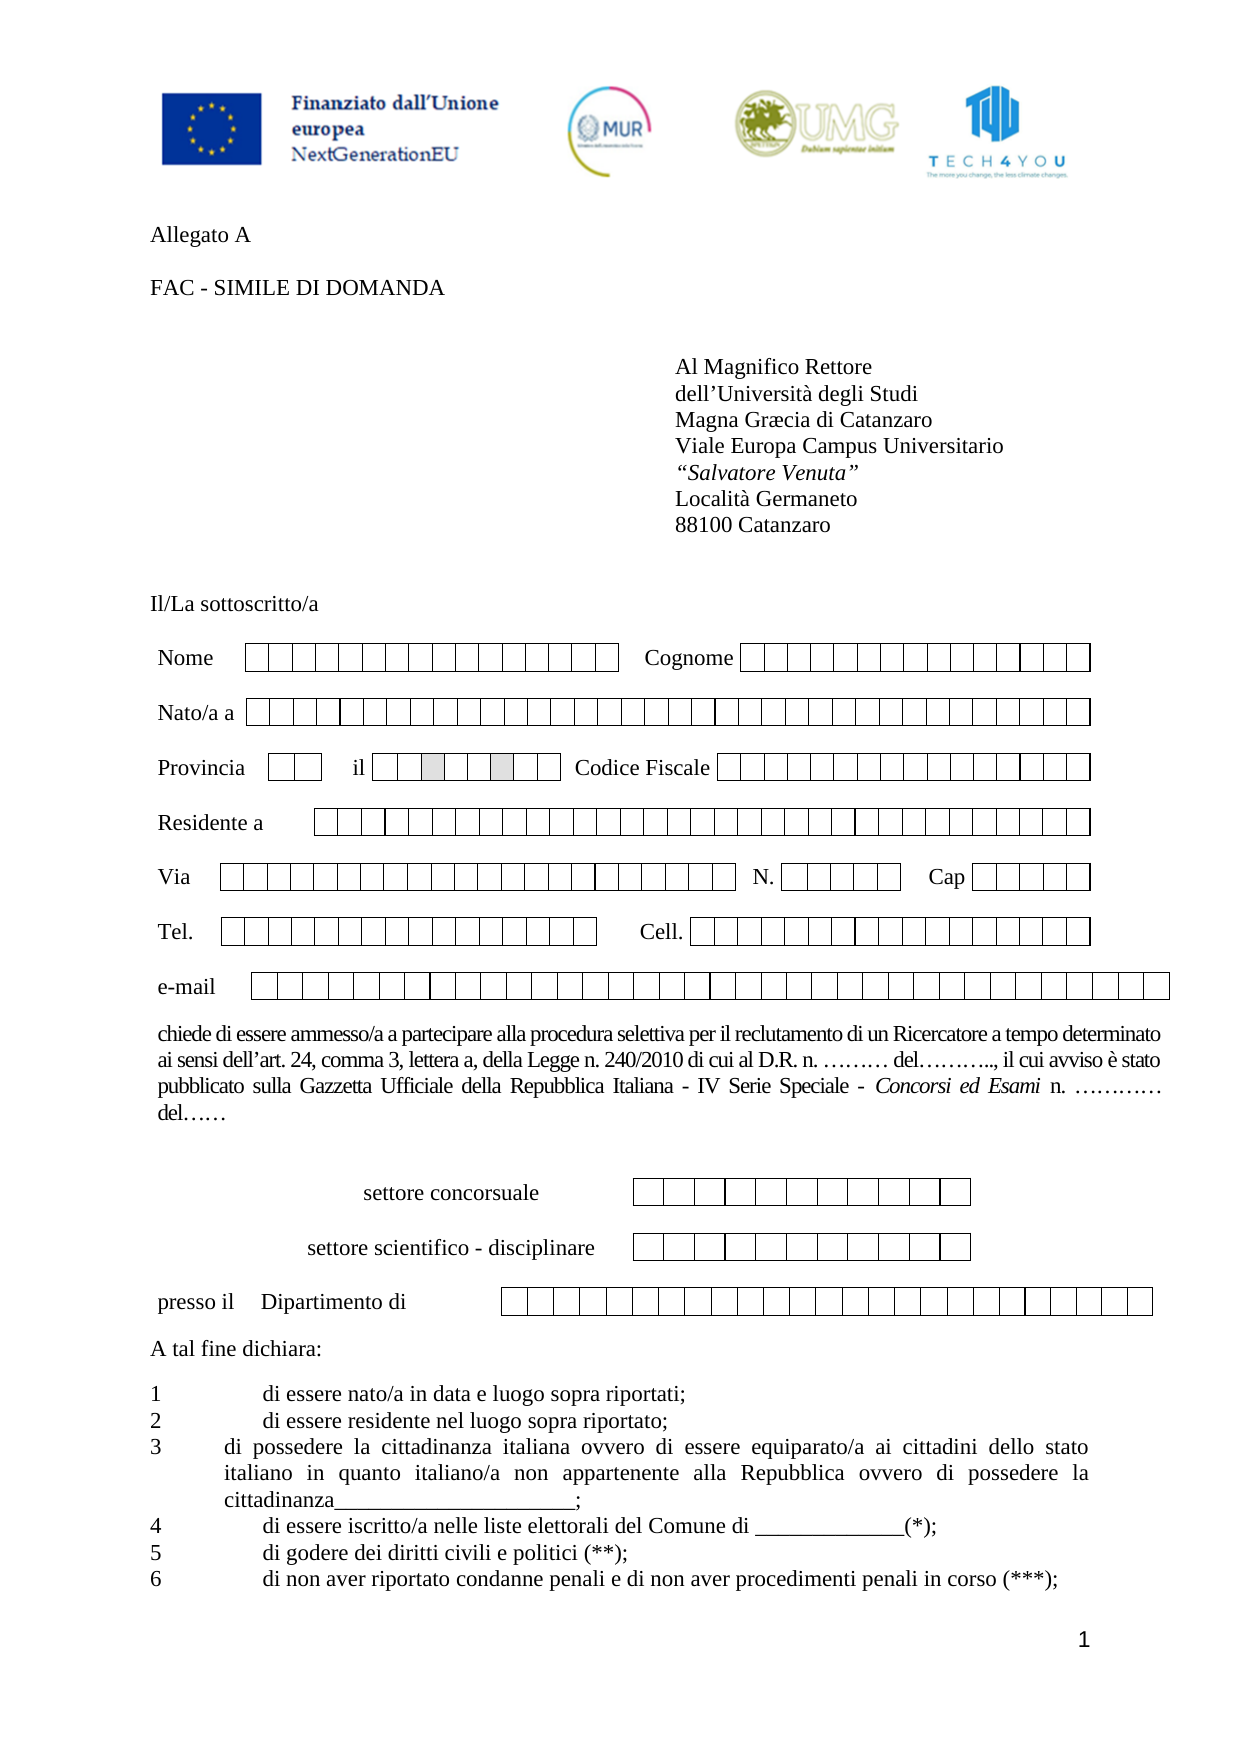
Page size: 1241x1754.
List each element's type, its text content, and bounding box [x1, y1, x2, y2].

table_header [642, 864, 665, 890]
table_header [433, 644, 455, 671]
table_header [597, 809, 620, 835]
table_header [973, 809, 996, 835]
text Il/La sottoscritto/a [150, 591, 1090, 617]
table_header [834, 644, 857, 671]
table_header [741, 644, 764, 671]
table_header [809, 699, 832, 725]
table_header [645, 699, 668, 725]
table_header [1043, 809, 1066, 835]
table_header [445, 754, 467, 780]
table_header [997, 809, 1019, 835]
table_header [809, 809, 831, 835]
table_header [669, 699, 691, 725]
list di essere nato/a in data e luogo sopra riportati; [150, 1380, 1090, 1407]
table_header [362, 809, 384, 835]
table_header [809, 918, 831, 944]
table_header [869, 1288, 894, 1315]
table_header [362, 918, 385, 944]
table_header [479, 644, 502, 671]
table_header [338, 864, 360, 890]
table_header [341, 699, 363, 725]
table_header [268, 864, 290, 890]
table_header [974, 1288, 999, 1315]
table_header [832, 809, 854, 835]
table_header [691, 918, 714, 944]
table_header [668, 809, 690, 835]
table_header settore concorsuale [270, 1178, 633, 1205]
table_header [879, 1179, 909, 1205]
table_header [1043, 918, 1066, 944]
table_header Nome [150, 643, 245, 671]
table_header [339, 644, 362, 671]
table_header [716, 699, 738, 725]
table_header [1067, 918, 1089, 944]
table_header [785, 918, 808, 944]
table_header [409, 809, 432, 835]
table_header [726, 1179, 755, 1205]
table_header [1000, 1288, 1024, 1315]
table_header [526, 644, 548, 671]
table_header [574, 918, 596, 944]
table_header [456, 644, 478, 671]
text Viale Europa Campus Universitario [675, 432, 1090, 459]
table_header [818, 1179, 847, 1205]
table_header [1067, 754, 1089, 780]
table_header [903, 809, 925, 835]
table_header [1144, 973, 1169, 999]
table_header [315, 918, 338, 944]
table_header [315, 809, 337, 835]
table_header [833, 699, 855, 725]
text Al Magnifico Rettore [675, 353, 1090, 380]
table_header [1026, 1288, 1050, 1315]
table_header [903, 918, 925, 944]
table_header [974, 644, 996, 671]
table_header [550, 918, 573, 944]
table_header [756, 1234, 786, 1260]
table_header [834, 754, 857, 780]
table_header [863, 973, 888, 999]
table_header [1044, 864, 1066, 890]
table_header [974, 754, 996, 780]
table_header [572, 644, 595, 671]
table_header [787, 973, 811, 999]
table_header [788, 754, 810, 780]
table_header [950, 699, 972, 725]
table_header [609, 973, 633, 999]
table_header [607, 1288, 632, 1315]
table_header [551, 699, 574, 725]
table_header [764, 1288, 789, 1315]
table_header [838, 973, 862, 999]
table_header [1093, 973, 1118, 999]
table_header [736, 973, 761, 999]
table_header [252, 973, 277, 999]
table_header [854, 864, 877, 890]
table_header [950, 809, 972, 835]
table_header [386, 918, 408, 944]
table_header [386, 809, 408, 835]
table_header [293, 644, 315, 671]
table_header [921, 1288, 947, 1315]
table_header [718, 754, 740, 780]
table_header [711, 973, 735, 999]
table_header [456, 809, 479, 835]
table_header [292, 918, 314, 944]
table_header presso il [150, 1287, 261, 1315]
table_header [1067, 699, 1089, 725]
text A tal fine dichiara: [150, 1335, 1090, 1361]
table_header [361, 864, 383, 890]
table_header [856, 699, 879, 725]
table_header [816, 1288, 842, 1315]
table_header [507, 973, 531, 999]
table_header [997, 699, 1019, 725]
table_header [634, 1234, 663, 1260]
table_header [787, 1234, 817, 1260]
table_header [502, 1288, 527, 1315]
table_header [812, 973, 837, 999]
table_header [926, 918, 949, 944]
table_header [1128, 1288, 1152, 1315]
table_header [762, 699, 785, 725]
table_header [786, 699, 808, 725]
table_header Cap [901, 863, 972, 890]
table_header [480, 809, 502, 835]
table_header [1067, 973, 1092, 999]
table_header [247, 699, 269, 725]
table_header [434, 699, 457, 725]
table_header [316, 644, 338, 671]
table_header Residente a [150, 808, 314, 835]
table_header [832, 918, 854, 944]
table_header [904, 644, 927, 671]
table_header [666, 864, 688, 890]
table_header [269, 754, 294, 780]
table_header [398, 754, 421, 780]
table_header [787, 1179, 817, 1205]
table_header [695, 1234, 724, 1260]
table_header [762, 973, 786, 999]
table_header [1044, 754, 1066, 780]
table_header Cell. [597, 917, 690, 944]
table_header [664, 1234, 694, 1260]
table_header [948, 1288, 973, 1315]
table_header [433, 809, 455, 835]
table_header e-mail [150, 972, 251, 999]
table_header [433, 918, 455, 944]
table_header [502, 864, 524, 890]
table_header [317, 699, 339, 725]
table_header [1042, 973, 1066, 999]
table_header [549, 644, 571, 671]
table_header il [322, 753, 372, 780]
picture [150, 75, 1089, 194]
table_header [741, 754, 764, 780]
table_header [550, 809, 573, 835]
table_header [739, 699, 761, 725]
table_header [689, 864, 712, 890]
table_header [1119, 973, 1143, 999]
table_header [1051, 1288, 1076, 1315]
table_header [386, 644, 408, 671]
table_header [405, 973, 429, 999]
table_header [1067, 864, 1089, 890]
table_header [879, 809, 902, 835]
table_header [269, 644, 292, 671]
table_header [695, 1179, 724, 1205]
table_header [951, 754, 973, 780]
table_header [881, 644, 903, 671]
table_header [580, 1288, 606, 1315]
table_header [468, 754, 490, 780]
table_header [619, 864, 641, 890]
table_header chiede di essere ammesso/a a partecipare alla procedura selettiva per il reclutamento di un Ricercatore a tempo determinato ai sensi dell’art. 24, comma 3, lettera a, della Legge n. 240/2010 di cui al D.R. n. ……… del……….., il cui avviso è stato pubblicato sulla Gazzetta Ufficiale della Repubblica Italiana - IV Serie Speciale - Concorsi ed Esami n. ………… del…… [150, 1020, 1170, 1151]
table_header [880, 699, 902, 725]
table_header Dipartimento di [261, 1287, 501, 1315]
table_header [879, 918, 902, 944]
table_header [858, 754, 880, 780]
table_header [527, 809, 549, 835]
table_header Codice Fiscale [561, 753, 717, 780]
table_header [532, 973, 557, 999]
table_header [692, 699, 714, 725]
table_header [363, 644, 385, 671]
table_header Via [150, 863, 220, 890]
table_header [554, 1288, 579, 1315]
table_header [914, 973, 939, 999]
table_header [270, 699, 293, 725]
table_header [782, 864, 807, 890]
list di godere dei diritti civili e politici (**); [150, 1538, 1090, 1565]
table_header [738, 918, 761, 944]
table_header [538, 754, 560, 780]
table_header [514, 754, 537, 780]
text FAC - SIMILE DI DOMANDA [150, 274, 1090, 301]
table_header [339, 918, 361, 944]
table_header [384, 864, 407, 890]
table_header [314, 864, 337, 890]
table_header [715, 918, 737, 944]
table_header [294, 699, 316, 725]
table_header [480, 918, 502, 944]
table_header settore scientifico - disciplinare [270, 1233, 633, 1260]
table_header [712, 1288, 737, 1315]
table_header [685, 1288, 711, 1315]
table_header [431, 973, 455, 999]
table_header [373, 754, 397, 780]
text Località Germaneto [675, 485, 1090, 511]
table_header [927, 699, 949, 725]
table_header [997, 754, 1019, 780]
table_header [973, 918, 996, 944]
table_header [246, 644, 268, 671]
table_header [244, 864, 267, 890]
table_header [713, 864, 735, 890]
table_header [528, 699, 550, 725]
table_header [997, 918, 1019, 944]
table_header [245, 918, 268, 944]
table_header [598, 699, 621, 725]
table_header [1044, 644, 1066, 671]
table_header [1044, 699, 1066, 725]
table_header [572, 864, 594, 890]
table_header [843, 1288, 868, 1315]
table_header [738, 809, 761, 835]
table_header [997, 644, 1019, 671]
table_header [788, 644, 810, 671]
table_header [549, 864, 571, 890]
table_header [997, 864, 1019, 890]
text “Salvatore Venuta” [675, 459, 1090, 485]
table_header [965, 973, 990, 999]
table_header [1020, 699, 1043, 725]
table_header [432, 864, 454, 890]
table_header [596, 644, 618, 671]
table_header [928, 754, 950, 780]
table_header [558, 973, 582, 999]
table_header [904, 754, 927, 780]
table_header [295, 754, 321, 780]
table_header [1021, 644, 1043, 671]
table_header [411, 699, 433, 725]
table_header [269, 918, 291, 944]
table_header [1067, 809, 1089, 835]
table_header [455, 864, 477, 890]
table_header [222, 918, 244, 944]
table_header [685, 973, 709, 999]
table_header [491, 754, 513, 780]
table_header [951, 644, 973, 671]
table_header [633, 1288, 658, 1315]
table_header [765, 644, 787, 671]
table_header [1016, 973, 1041, 999]
table_header [726, 1234, 755, 1260]
table_header [503, 644, 525, 671]
table_header [387, 699, 410, 725]
table_header Tel. [150, 917, 221, 944]
table_header [991, 973, 1015, 999]
table_header [1067, 644, 1089, 671]
table_header [785, 809, 808, 835]
table_header [1102, 1288, 1127, 1315]
table_header [910, 1234, 939, 1260]
table_header [505, 699, 527, 725]
table_header [664, 1179, 694, 1205]
list di essere iscritto/a nelle liste elettorali del Comune di _____________(*); [150, 1512, 1090, 1538]
list di possedere la cittadinanza italiana ovvero di essere equiparato/a ai cittadini dello stato italiano in quanto italiano/a non appartenente alla Repubblica ovvero di possedere la cittadinanza_____________________; [150, 1433, 1090, 1512]
table_header [621, 809, 643, 835]
table_header [596, 864, 618, 890]
table_header [756, 1179, 786, 1205]
table_header [478, 864, 501, 890]
table_header [574, 809, 596, 835]
table_header [1020, 809, 1042, 835]
table_header [940, 973, 964, 999]
table_header [762, 918, 784, 944]
table_header [950, 918, 972, 944]
table_header [634, 973, 659, 999]
table_header [1077, 1288, 1101, 1315]
list di non aver riportato condanne penali e di non aver procedimenti penali in corso (***); [150, 1565, 1090, 1591]
table_header [858, 644, 880, 671]
text Allegato A [150, 222, 1090, 248]
table_header [973, 699, 996, 725]
table_header [660, 973, 684, 999]
table_header [1020, 918, 1042, 944]
table_header [811, 644, 833, 671]
table_header [659, 1288, 684, 1315]
table_header [941, 1234, 970, 1260]
table_header [790, 1288, 815, 1315]
table_header [910, 1179, 939, 1205]
table_header [583, 973, 608, 999]
table_header [503, 918, 526, 944]
table_header [622, 699, 644, 725]
table_header [856, 809, 878, 835]
table_header [941, 1179, 970, 1205]
table_header [848, 1179, 878, 1205]
table_header [481, 699, 504, 725]
table_header [278, 973, 302, 999]
table_header [575, 699, 597, 725]
table_header [458, 699, 480, 725]
table_header [408, 864, 431, 890]
table_header [409, 918, 432, 944]
table_header [762, 809, 784, 835]
table_header [528, 1288, 553, 1315]
table_header [644, 809, 667, 835]
table_header [525, 864, 548, 890]
text dell’Università degli Studi [675, 380, 1090, 406]
table_header [928, 644, 950, 671]
table_header [715, 809, 737, 835]
table_header [354, 973, 379, 999]
table_header [903, 699, 926, 725]
table_header Provincia [150, 753, 268, 780]
table_header [380, 973, 404, 999]
table_header [364, 699, 386, 725]
table_header [422, 754, 444, 780]
table_header [808, 864, 830, 890]
table_header [895, 1288, 920, 1315]
table_header [691, 809, 714, 835]
table_header [881, 754, 903, 780]
table_header [811, 754, 833, 780]
table_header [409, 644, 432, 671]
table_header [221, 864, 243, 890]
table_header [456, 918, 479, 944]
table_header [291, 864, 313, 890]
table_header [527, 918, 549, 944]
table_header [856, 918, 878, 944]
table_header [481, 973, 506, 999]
table_header [634, 1179, 663, 1205]
table_header [818, 1234, 847, 1260]
table_header [878, 864, 900, 890]
table_header [738, 1288, 763, 1315]
text Magna Græcia di Catanzaro [675, 406, 1090, 432]
table_header [303, 973, 328, 999]
table_header [879, 1234, 909, 1260]
list di essere residente nel luogo sopra riportato; [150, 1407, 1090, 1433]
table_header [1021, 754, 1043, 780]
table_header [329, 973, 353, 999]
table_header [889, 973, 913, 999]
table_header [848, 1234, 878, 1260]
table_header N. [736, 863, 781, 890]
table_header [1020, 864, 1043, 890]
table_header [456, 973, 480, 999]
table_header [765, 754, 787, 780]
text 88100 Catanzaro [675, 511, 1090, 538]
table_header [926, 809, 949, 835]
table_header Cognome [619, 643, 740, 671]
table_header [973, 864, 996, 890]
table_header Nato/a a [150, 698, 246, 725]
table_header [338, 809, 361, 835]
table_header [831, 864, 853, 890]
table_header [503, 809, 526, 835]
